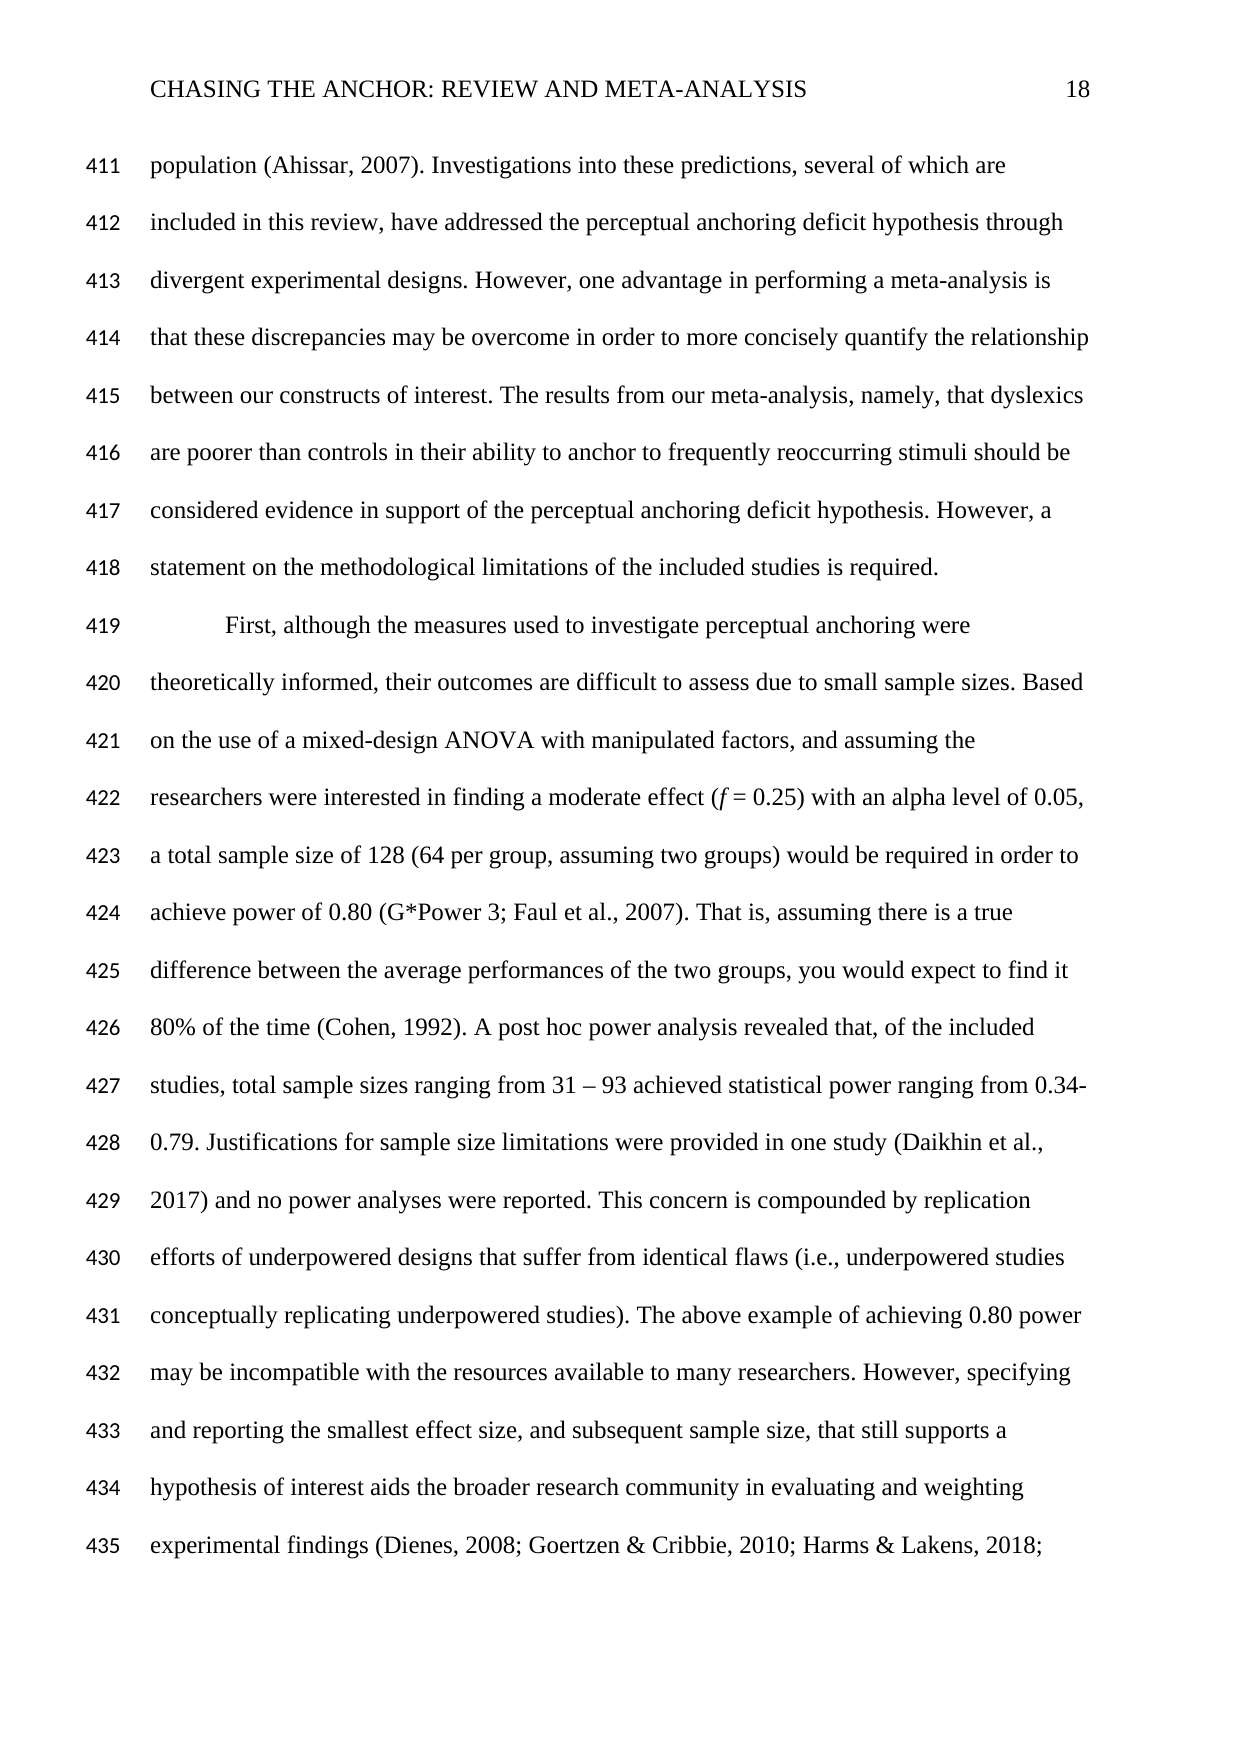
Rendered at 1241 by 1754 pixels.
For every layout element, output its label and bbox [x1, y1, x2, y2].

text [150, 610, 1090, 1559]
text [150, 150, 1090, 581]
